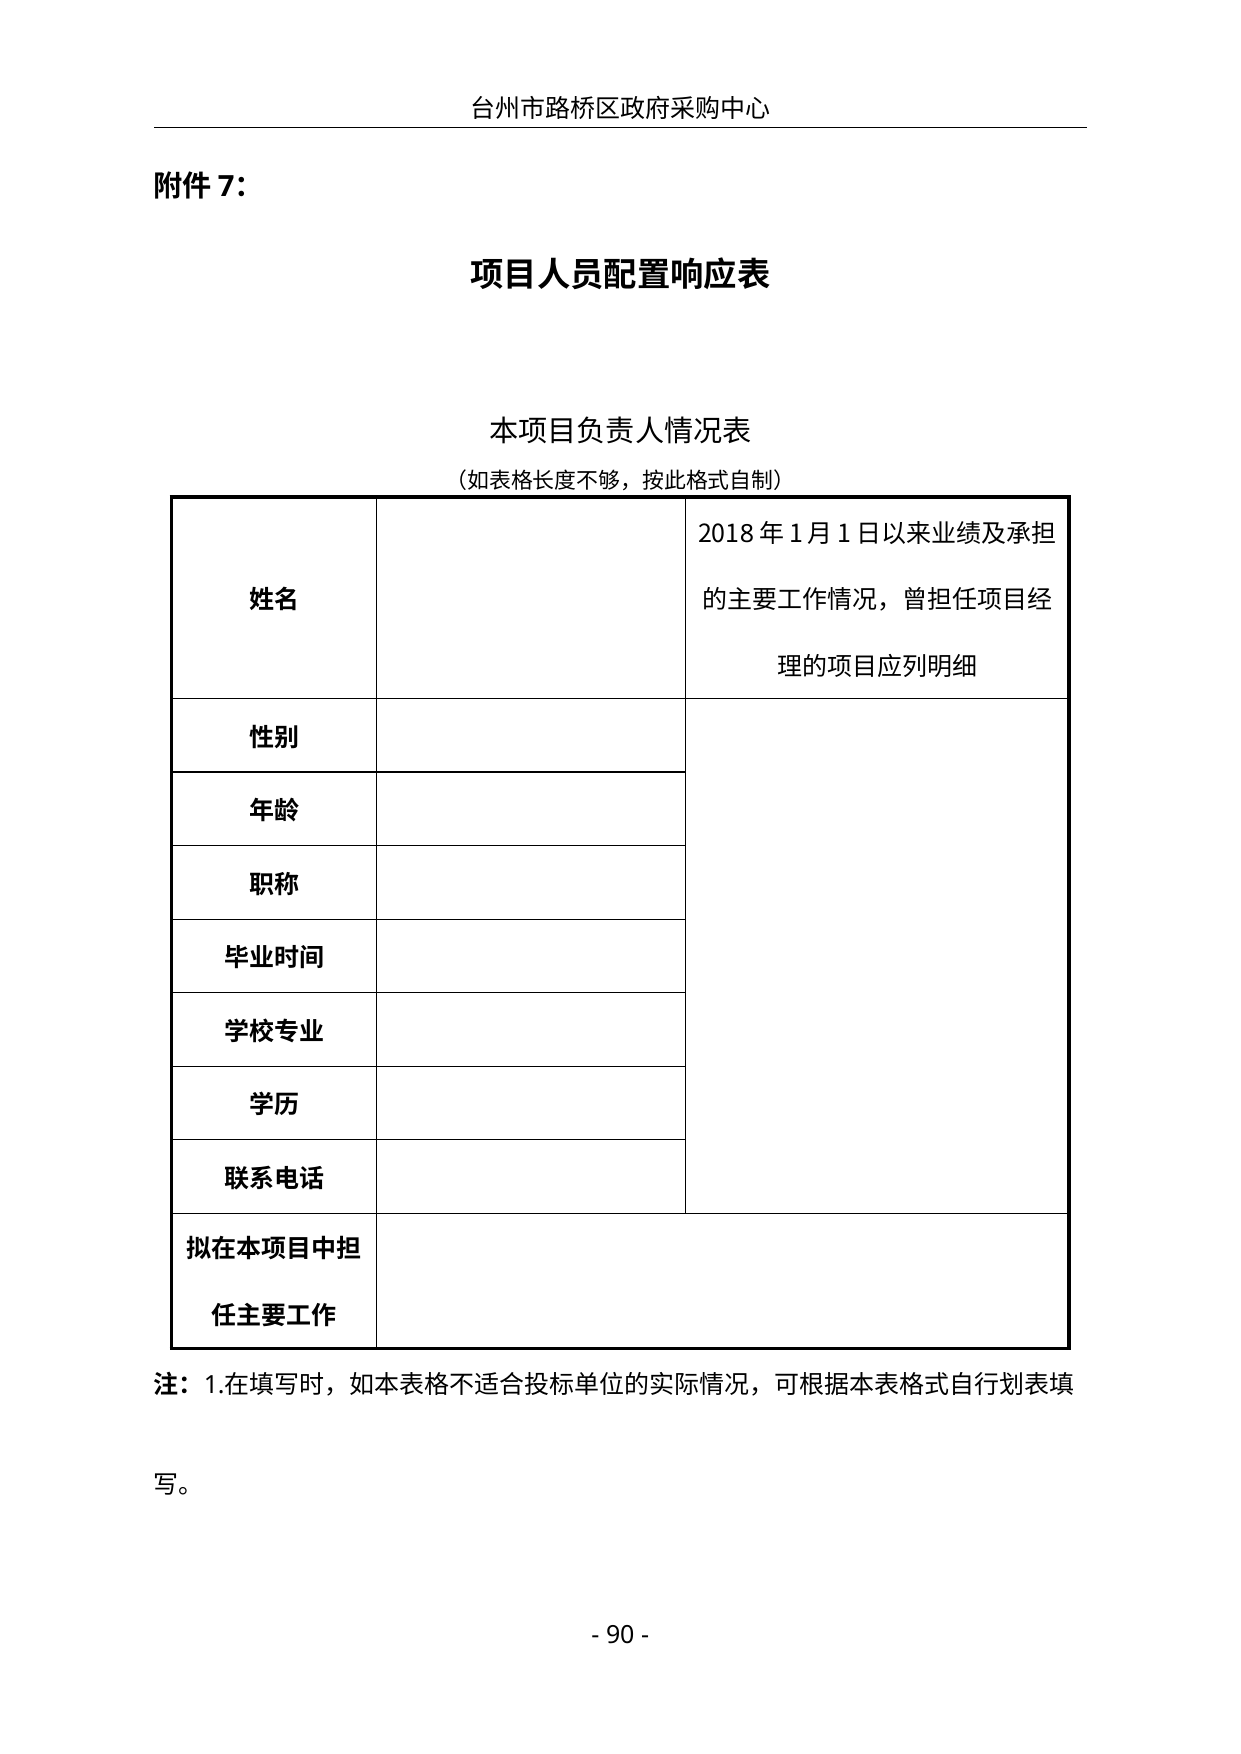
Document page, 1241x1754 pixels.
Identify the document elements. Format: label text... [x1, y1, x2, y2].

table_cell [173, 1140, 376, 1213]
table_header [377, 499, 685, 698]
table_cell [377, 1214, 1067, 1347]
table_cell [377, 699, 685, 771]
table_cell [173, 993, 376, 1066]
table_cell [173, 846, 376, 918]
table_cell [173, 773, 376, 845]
text 附件7： [153, 151, 1087, 217]
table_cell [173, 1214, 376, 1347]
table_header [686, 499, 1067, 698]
text 注：1.在填写时，如本表格不适合投标单位的实际情况，可根据本表格式自行划表填写。 [153, 1350, 1087, 1516]
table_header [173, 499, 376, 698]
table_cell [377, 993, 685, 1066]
text 项目人员配置响应表 [153, 239, 1087, 305]
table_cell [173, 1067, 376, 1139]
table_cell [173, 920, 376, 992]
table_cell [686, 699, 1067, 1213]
text （如表格长度不够，按此格式自制） [153, 462, 1087, 495]
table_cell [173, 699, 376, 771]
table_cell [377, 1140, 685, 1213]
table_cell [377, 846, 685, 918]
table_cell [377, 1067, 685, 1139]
text 本项目负责人情况表 [153, 396, 1087, 462]
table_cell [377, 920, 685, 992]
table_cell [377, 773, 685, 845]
